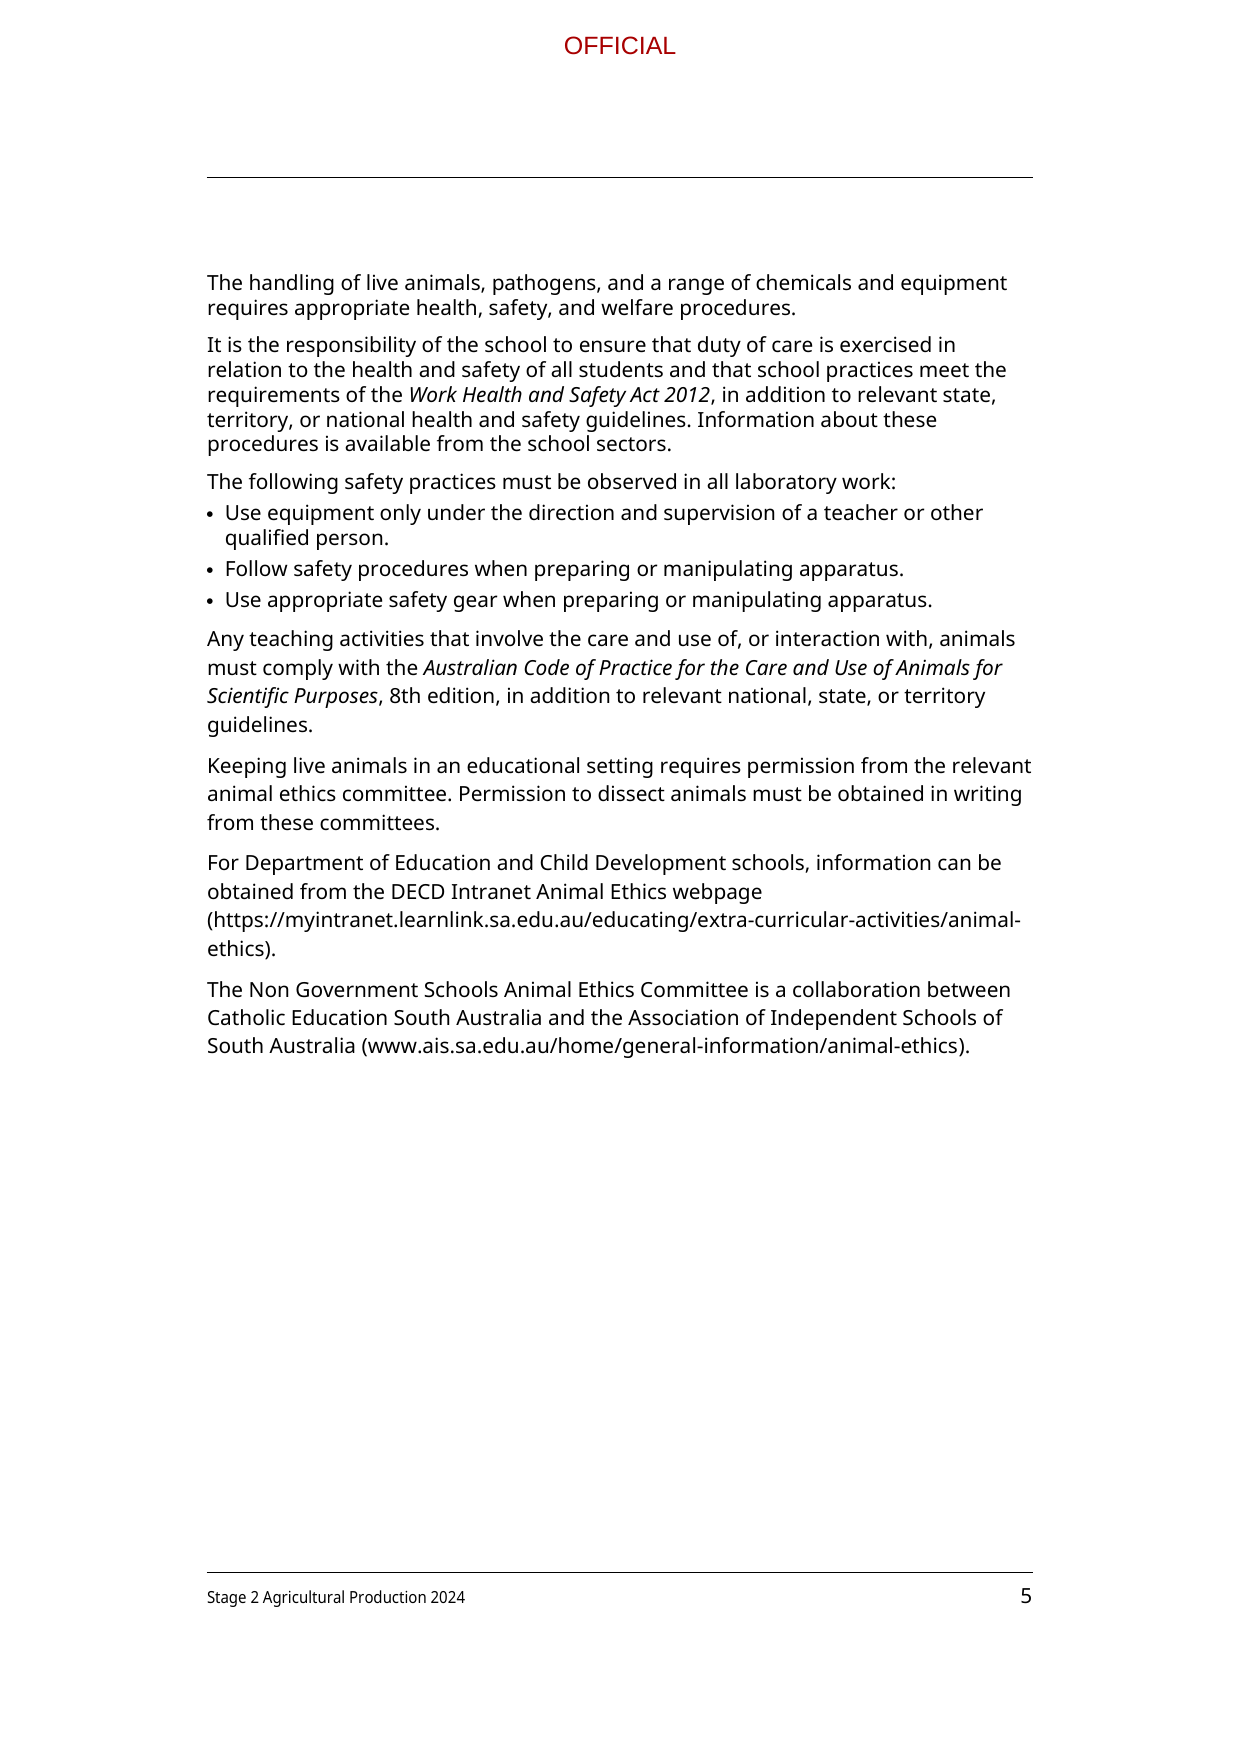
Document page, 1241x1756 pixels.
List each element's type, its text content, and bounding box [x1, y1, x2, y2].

text The following safety practices must be observed in all laboratory work: [207, 469, 1033, 494]
text Use appropriate safety gear when preparing or manipulating apparatus. [207, 587, 1033, 612]
text Keeping live animals in an educational setting requires permission from the relevant animal ethics committee. Permission to dissect animals must be obtained in writing from these committees. [207, 751, 1033, 836]
text Use equipment only under the direction and supervision of a teacher or other qualified person. [207, 500, 1033, 550]
text The handling of live animals, pathogens, and a range of chemicals and equipment requires appropriate health, safety, and welfare procedures. [207, 271, 1033, 320]
text For Department of Education and Child Development schools, information can be obtained from the DECD Intranet Animal Ethics webpage (https://myintranet.learnlink.sa.edu.au/educating/extra-curricular-activities/animal-ethics). [207, 848, 1033, 962]
text Any teaching activities that involve the care and use of, or interaction with, animals must comply with the Australian Code of Practice for the Care and Use of Animals for Scientific Purposes, 8th edition, in addition to relevant national, state, or territory guidelines. [207, 624, 1033, 738]
text The Non Government Schools Animal Ethics Committee is a collaboration between Catholic Education South Australia and the Association of Independent Schools of South Australia (www.ais.sa.edu.au/home/general-information/animal-ethics). [207, 975, 1033, 1060]
text Follow safety procedures when preparing or manipulating apparatus. [207, 556, 1033, 581]
text It is the responsibility of the school to ensure that duty of care is exercised in relation to the health and safety of all students and that school practices meet the requirements of the Work Health and Safety Act 2012, in addition to relevant state, territory, or national health and safety guidelines. Information about these procedures is available from the school sectors. [207, 333, 1033, 457]
